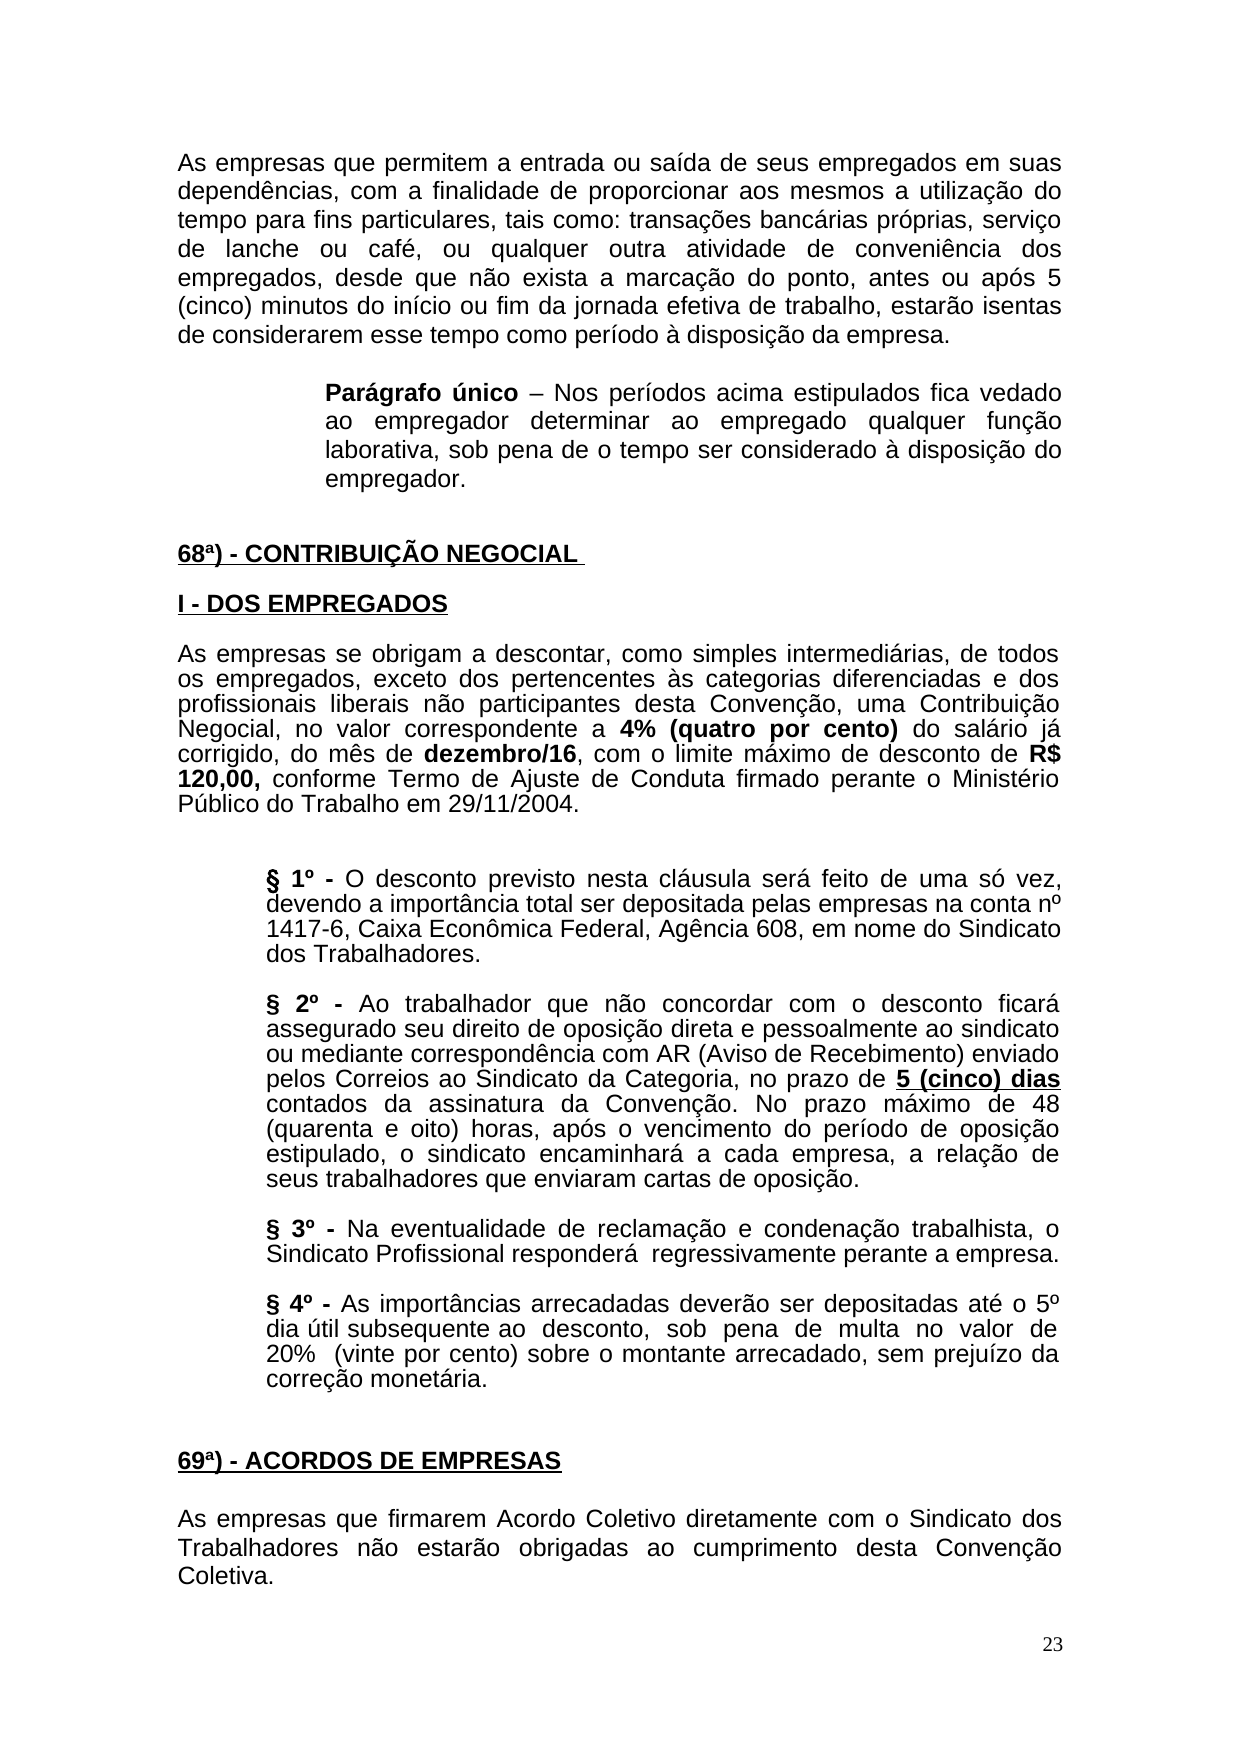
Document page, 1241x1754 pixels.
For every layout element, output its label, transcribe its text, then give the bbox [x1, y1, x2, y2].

text 68ª) - CONTRIBUIÇÃO NEGOCIAL [177, 543, 1063, 568]
text Parágrafo único – Nos períodos acima estipulados fica vedado ao empregador determinar ao empregado qualquer função laborativa, sob pena de o tempo ser considerado à disposição do empregador. [325, 378, 1063, 493]
text § 4º - As importâncias arrecadadas deverão ser depositadas até o 5º dia útil subsequente ao desconto, sob pena de multa no valor de 20% (vinte por cento) sobre o montante arrecadado, sem prejuízo da correção monetária. [266, 1293, 1061, 1393]
text 1º - O desconto previsto nesta cláusula será feito de uma só vez, devendo a importância total ser depositada pelas empresas na conta nº 1417-6, Caixa Econômica Federal, Agência 608, em nome do Sindicato dos Trabalhadores. [266, 868, 1063, 968]
text As empresas se obrigam a descontar, como simples intermediárias, de todos os empregados, exceto dos pertencentes às categorias diferenciadas e dos profissionais liberais não participantes desta Convenção, uma Contribuição Negocial, no valor correspondente a 4% (quatro por cento) do salário já corrigido, do mês de dezembro/16, com o limite máximo de desconto de R$ 120,00, conforme Termo de Ajuste de Conduta firmado perante o Ministério Público do Trabalho em 29/11/2004. [177, 643, 1061, 818]
text As empresas que permitem a entrada ou saída de seus empregados em suas dependências, com a finalidade de proporcionar aos mesmos a utilização do tempo para fins particulares, tais como: transações bancárias próprias, serviço de lanche ou café, ou qualquer outra atividade de conveniência dos empregados, desde que não exista a marcação do ponto, antes ou após 5 (cinco) minutos do início ou fim da jornada efetiva de trabalho, estarão isentas de considerarem esse tempo como período à disposição da empresa. [177, 148, 1063, 349]
text 69ª) - ACORDOS DE EMPRESAS [177, 1446, 1063, 1475]
text I - DOS EMPREGADOS [177, 593, 1063, 618]
text § 2º - Ao trabalhador que não concordar com o desconto ficará assegurado seu direito de oposição direta e pessoalmente ao sindicato ou mediante correspondência com AR (Aviso de Recebimento) enviado pelos Correios ao Sindicato da Categoria, no prazo de 5 (cinco) dias contados da assinatura da Convenção. No prazo máximo de 48 (quarenta e oito) horas, após o vencimento do período de oposição estipulado, o sindicato encaminhará a cada empresa, a relação de seus trabalhadores que enviaram cartas de oposição. [266, 993, 1061, 1193]
text § 3º - Na eventualidade de reclamação e condenação trabalhista, o Sindicato Profissional responderá regressivamente perante a empresa. [266, 1218, 1061, 1268]
text As empresas que firmarem Acordo Coletivo diretamente com o Sindicato dos Trabalhadores não estarão obrigadas ao cumprimento desta Convenção Coletiva. [177, 1504, 1063, 1590]
